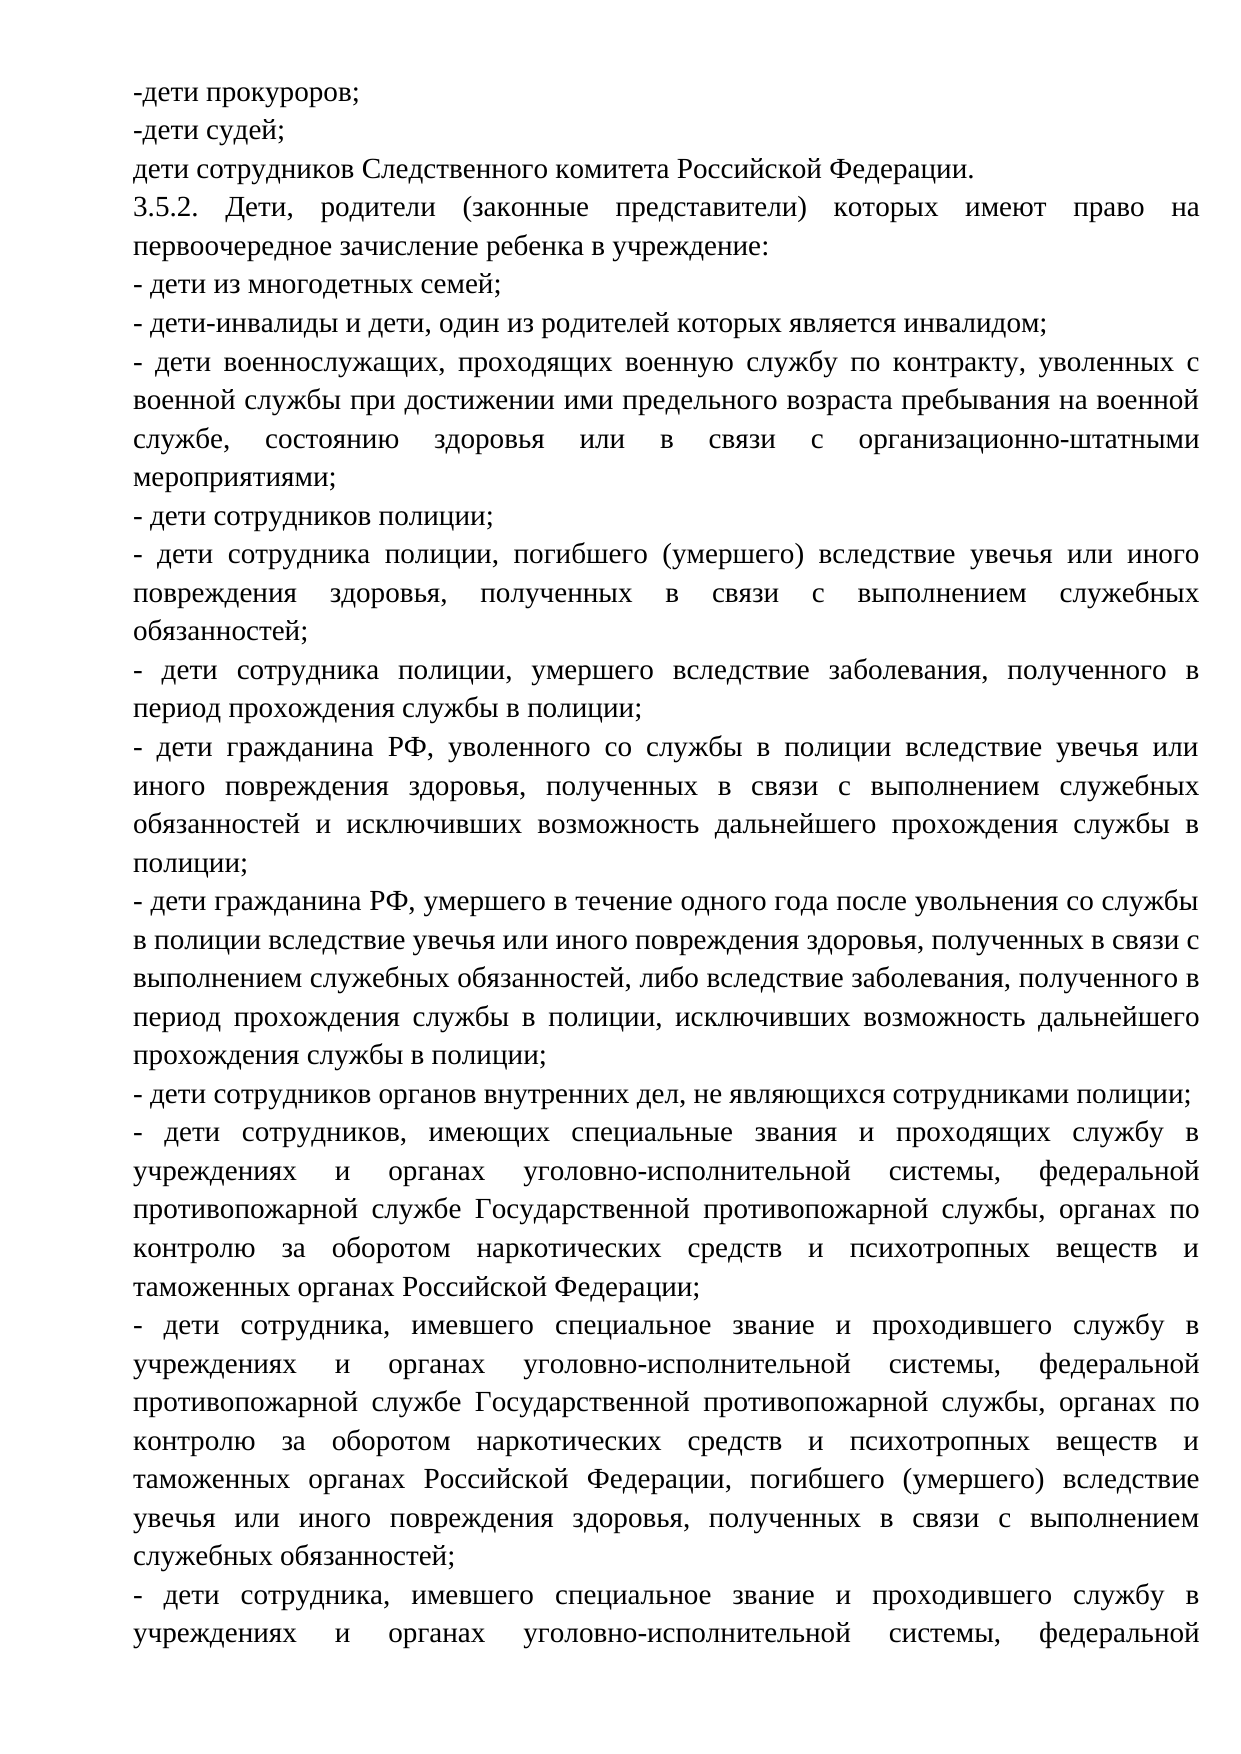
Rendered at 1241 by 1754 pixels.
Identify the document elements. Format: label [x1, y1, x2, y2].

table_header [133, 74, 1200, 1649]
